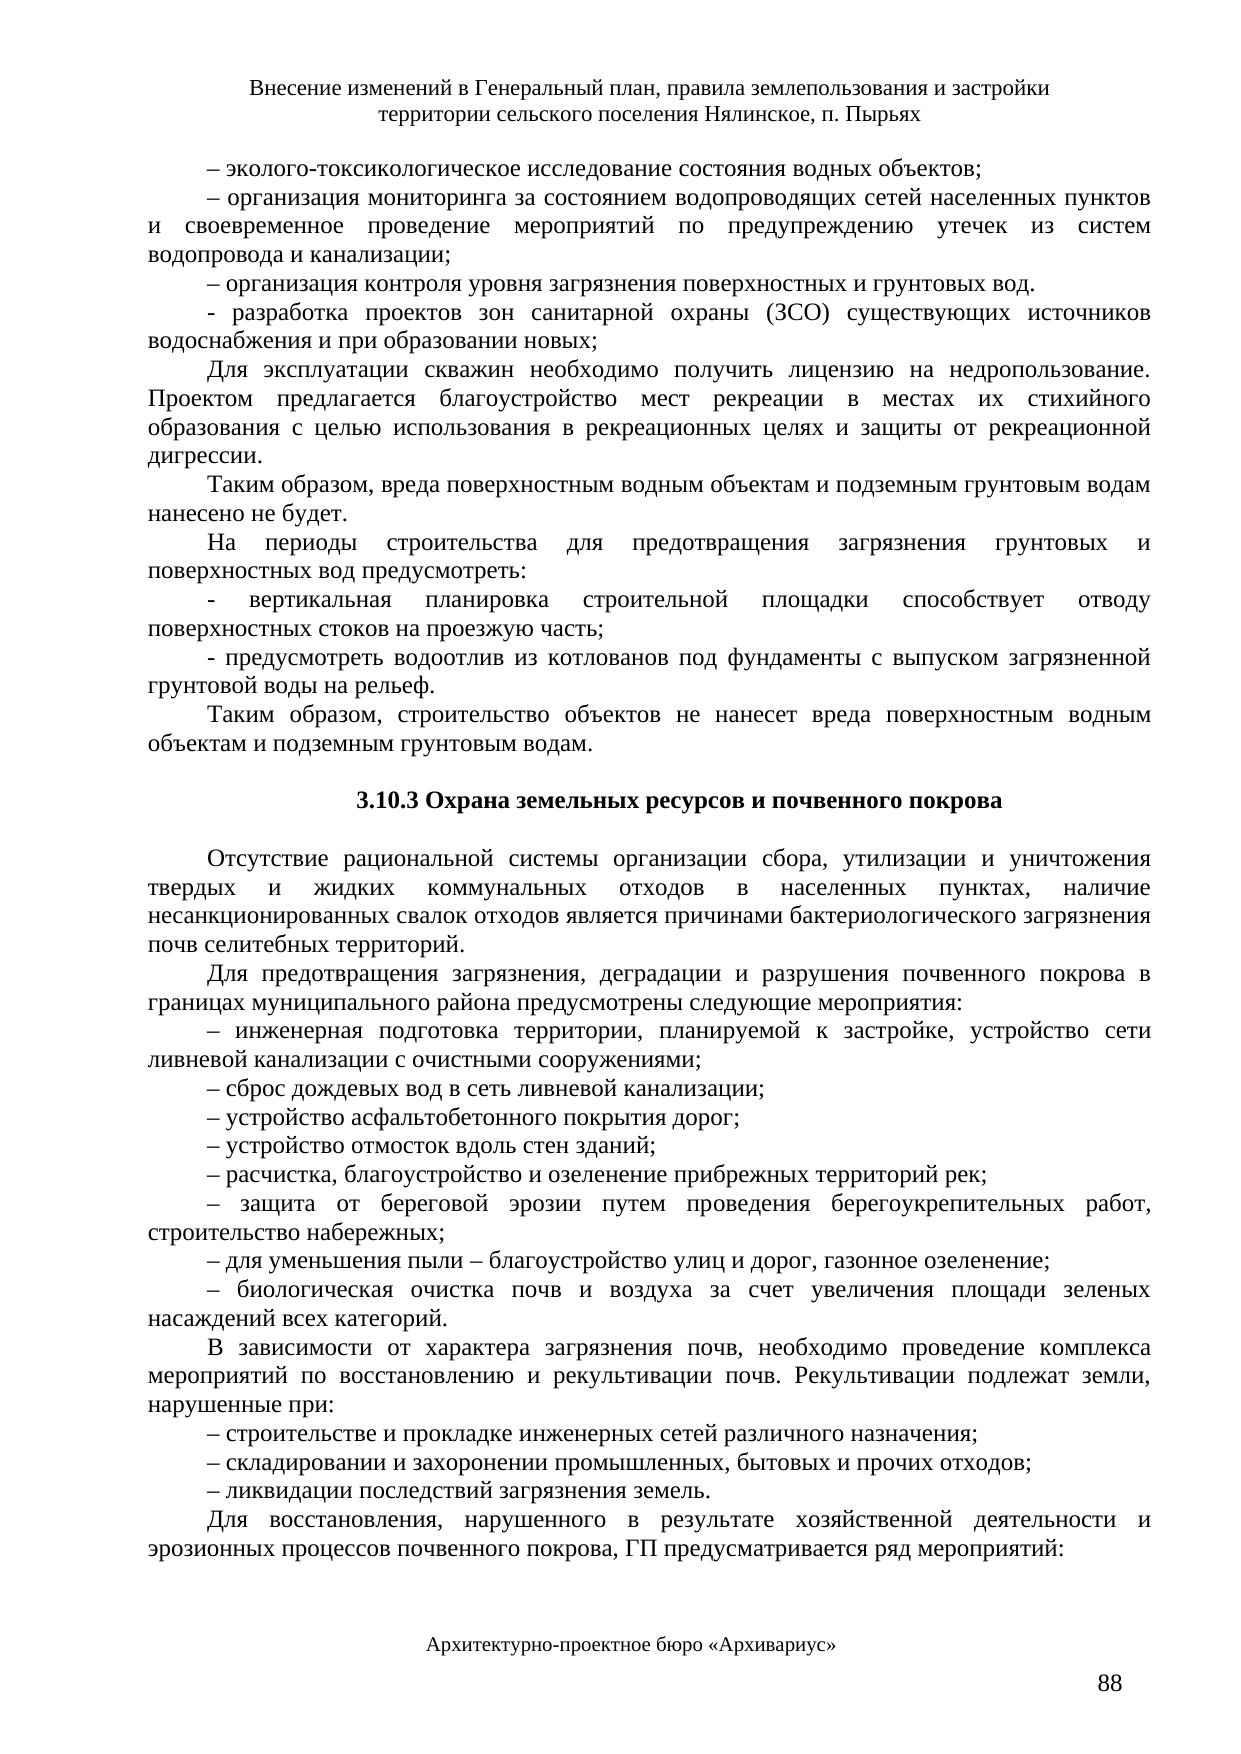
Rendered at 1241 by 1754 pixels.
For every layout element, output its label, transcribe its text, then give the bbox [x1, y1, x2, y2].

text 3.10.3 Охрана земельных ресурсов и почвенного покрова [148, 785, 1152, 814]
text – устройство асфальтобетонного покрытия дорог; [148, 1102, 1152, 1130]
text Таким образом, вреда поверхностным водным объектам и подземным грунтовым водам нанесено не будет. [148, 469, 1152, 527]
text – организация контроля уровня загрязнения поверхностных и грунтовых вод. [148, 268, 1152, 297]
text В зависимости от характера загрязнения почв, необходимо проведение комплекса мероприятий по восстановлению и рекультивации почв. Рекультивации подлежат земли, нарушенные при: [148, 1332, 1152, 1418]
text – строительстве и прокладке инженерных сетей различного назначения; [148, 1418, 1152, 1447]
text – сброс дождевых вод в сеть ливневой канализации; [148, 1073, 1152, 1102]
text Для восстановления, нарушенного в результате хозяйственной деятельности и эрозионных процессов почвенного покрова, ГП предусматривается ряд мероприятий: [148, 1504, 1152, 1562]
text – защита от береговой эрозии путем проведения берегоукрепительных работ, строительство набережных; [148, 1188, 1152, 1245]
text Таким образом, строительство объектов не нанесет вреда поверхностным водным объектам и подземным грунтовым водам. [148, 699, 1152, 757]
text На периоды строительства для предотвращения загрязнения грунтовых и поверхностных вод предусмотреть: [148, 527, 1152, 584]
text – складировании и захоронении промышленных, бытовых и прочих отходов; [148, 1447, 1152, 1475]
text – инженерная подготовка территории, планируемой к застройке, устройство сети ливневой канализации с очистными сооружениями; [148, 1015, 1152, 1073]
text Для предотвращения загрязнения, деградации и разрушения почвенного покрова в границах муниципального района предусмотрены следующие мероприятия: [148, 958, 1152, 1015]
text - предусмотреть водоотлив из котлованов под фундаменты с выпуском загрязненной грунтовой воды на рельеф. [148, 642, 1152, 699]
text - разработка проектов зон санитарной охраны (ЗСО) существующих источников водоснабжения и при образовании новых; [148, 297, 1152, 354]
text Отсутствие рациональной системы организации сбора, утилизации и уничтожения твердых и жидких коммунальных отходов в населенных пунктах, наличие несанкционированных свалок отходов является причинами бактериологического загрязнения почв селитебных территорий. [148, 843, 1152, 958]
text – эколого-токсикологическое исследование состояния водных объектов; [148, 153, 1152, 182]
text – расчистка, благоустройство и озеленение прибрежных территорий рек; [148, 1159, 1152, 1188]
text – ликвидации последствий загрязнения земель. [148, 1475, 1152, 1504]
text - вертикальная планировка строительной площадки способствует отводу поверхностных стоков на проезжую часть; [148, 584, 1152, 642]
text – организация мониторинга за состоянием водопроводящих сетей населенных пунктов и своевременное проведение мероприятий по предупреждению утечек из систем водопровода и канализации; [148, 182, 1152, 268]
text – устройство отмосток вдоль стен зданий; [148, 1130, 1152, 1159]
text – для уменьшения пыли – благоустройство улиц и дорог, газонное озеленение; [148, 1245, 1152, 1274]
text – биологическая очистка почв и воздуха за счет увеличения площади зеленых насаждений всех категорий. [148, 1274, 1152, 1332]
text Для эксплуатации скважин необходимо получить лицензию на недропользование. Проектом предлагается благоустройство мест рекреации в местах их стихийного образования с целью использования в рекреационных целях и защиты от рекреационной дигрессии. [148, 354, 1152, 469]
